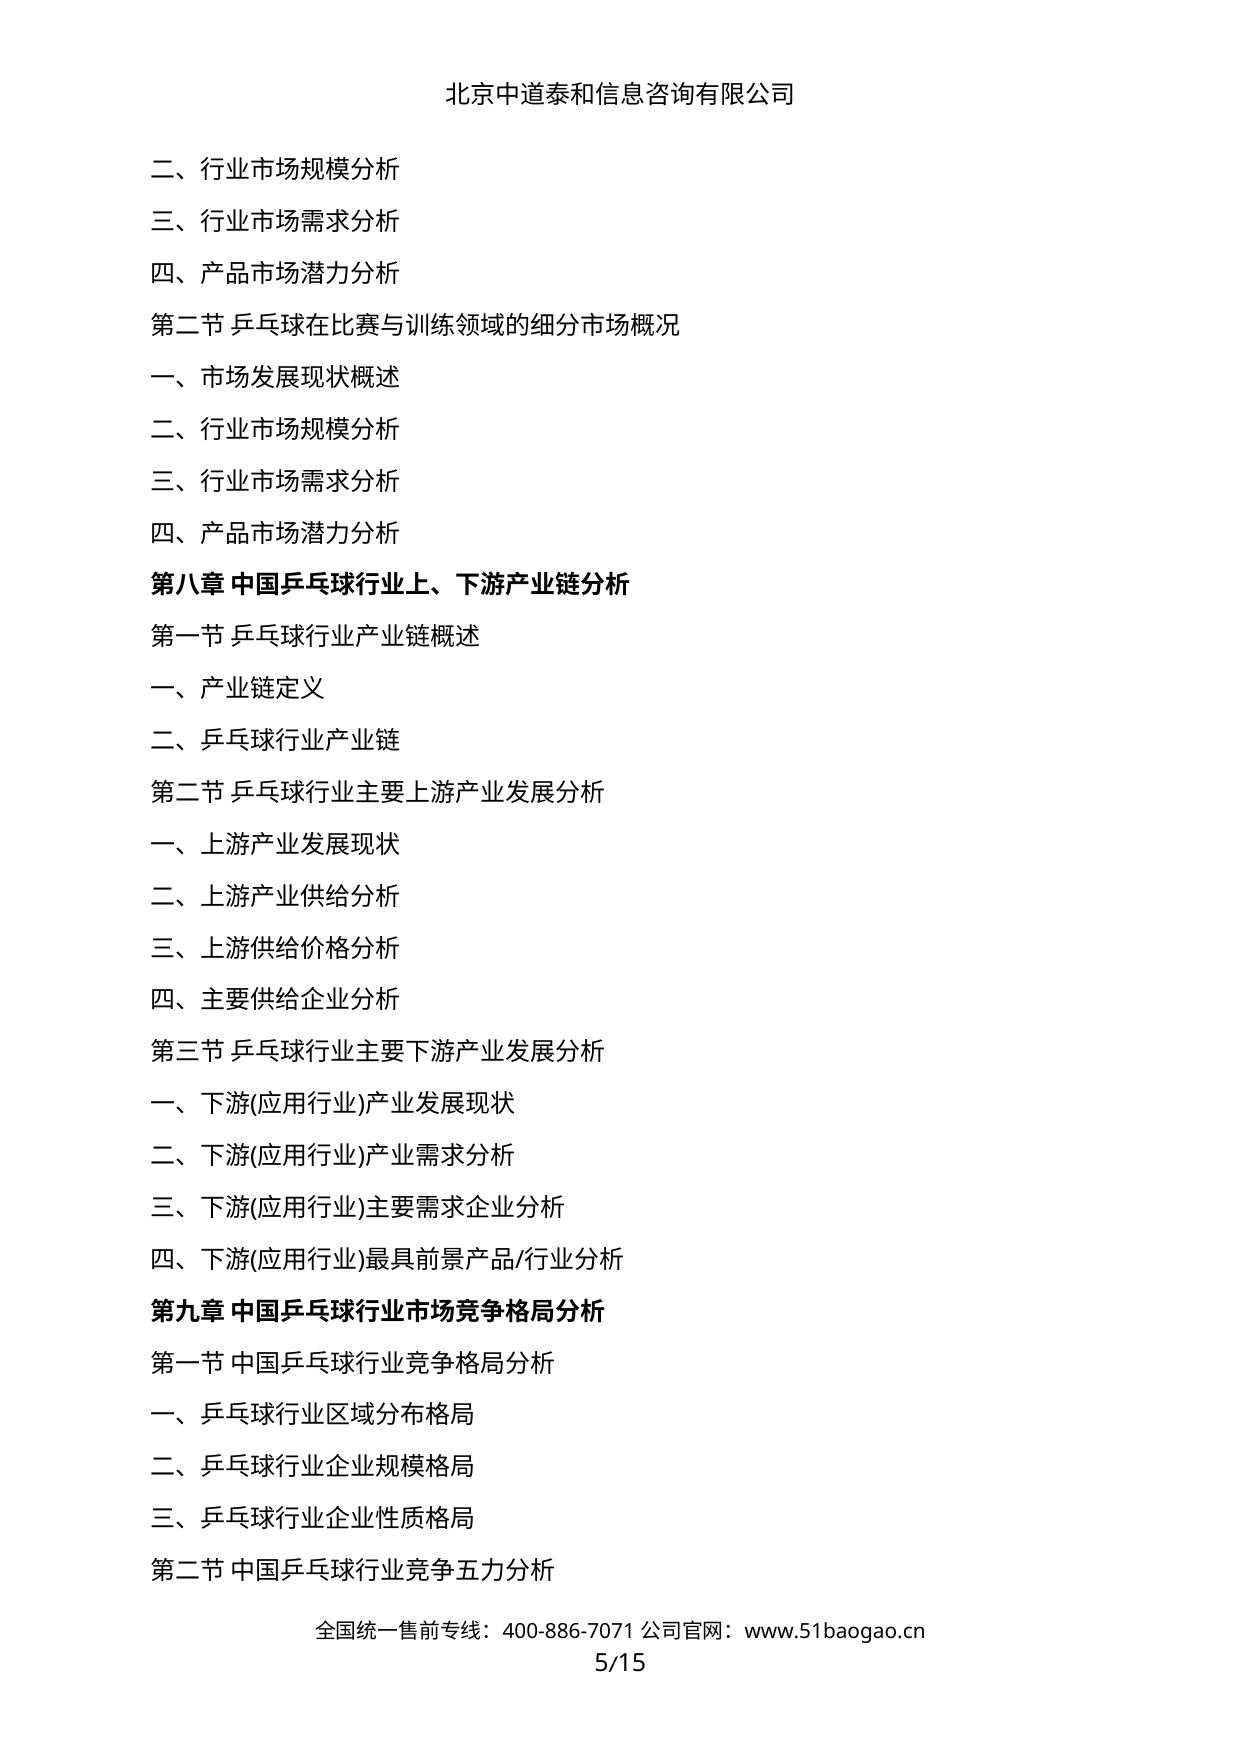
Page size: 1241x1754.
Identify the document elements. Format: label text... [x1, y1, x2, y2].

text 二、乒乓球行业企业规模格局 [150, 1447, 1090, 1483]
text 一、产业链定义 [150, 669, 1090, 705]
text 三、上游供给价格分析 [150, 928, 1090, 964]
text 四、产品市场潜力分析 [150, 254, 1090, 290]
text 一、下游(应用行业)产业发展现状 [150, 1084, 1090, 1120]
text 二、乒乓球行业产业链 [150, 721, 1090, 757]
text 四、主要供给企业分析 [150, 980, 1090, 1016]
text 三、行业市场需求分析 [150, 202, 1090, 238]
text 第二节 乒乓球行业主要上游产业发展分析 [150, 772, 1090, 809]
text 一、乒乓球行业区域分布格局 [150, 1395, 1090, 1431]
text 三、乒乓球行业企业性质格局 [150, 1499, 1090, 1535]
text 第三节 乒乓球行业主要下游产业发展分析 [150, 1032, 1090, 1068]
text 二、行业市场规模分析 [150, 409, 1090, 446]
text 二、行业市场规模分析 [150, 150, 1090, 186]
text 第一节 中国乒乓球行业竞争格局分析 [150, 1343, 1090, 1379]
text 二、上游产业供给分析 [150, 876, 1090, 912]
text 四、下游(应用行业)最具前景产品/行业分析 [150, 1239, 1090, 1276]
text 一、市场发展现状概述 [150, 357, 1090, 394]
text 第二节 中国乒乓球行业竞争五力分析 [150, 1551, 1090, 1587]
text 一、上游产业发展现状 [150, 824, 1090, 861]
text 二、下游(应用行业)产业需求分析 [150, 1136, 1090, 1172]
text 第八章 中国乒乓球行业上、下游产业链分析 [150, 565, 1090, 601]
text 第一节 乒乓球行业产业链概述 [150, 617, 1090, 653]
text 三、下游(应用行业)主要需求企业分析 [150, 1187, 1090, 1224]
text 第二节 乒乓球在比赛与训练领域的细分市场概况 [150, 306, 1090, 342]
text 第九章 中国乒乓球行业市场竞争格局分析 [150, 1291, 1090, 1327]
text 三、行业市场需求分析 [150, 461, 1090, 497]
text 四、产品市场潜力分析 [150, 513, 1090, 549]
